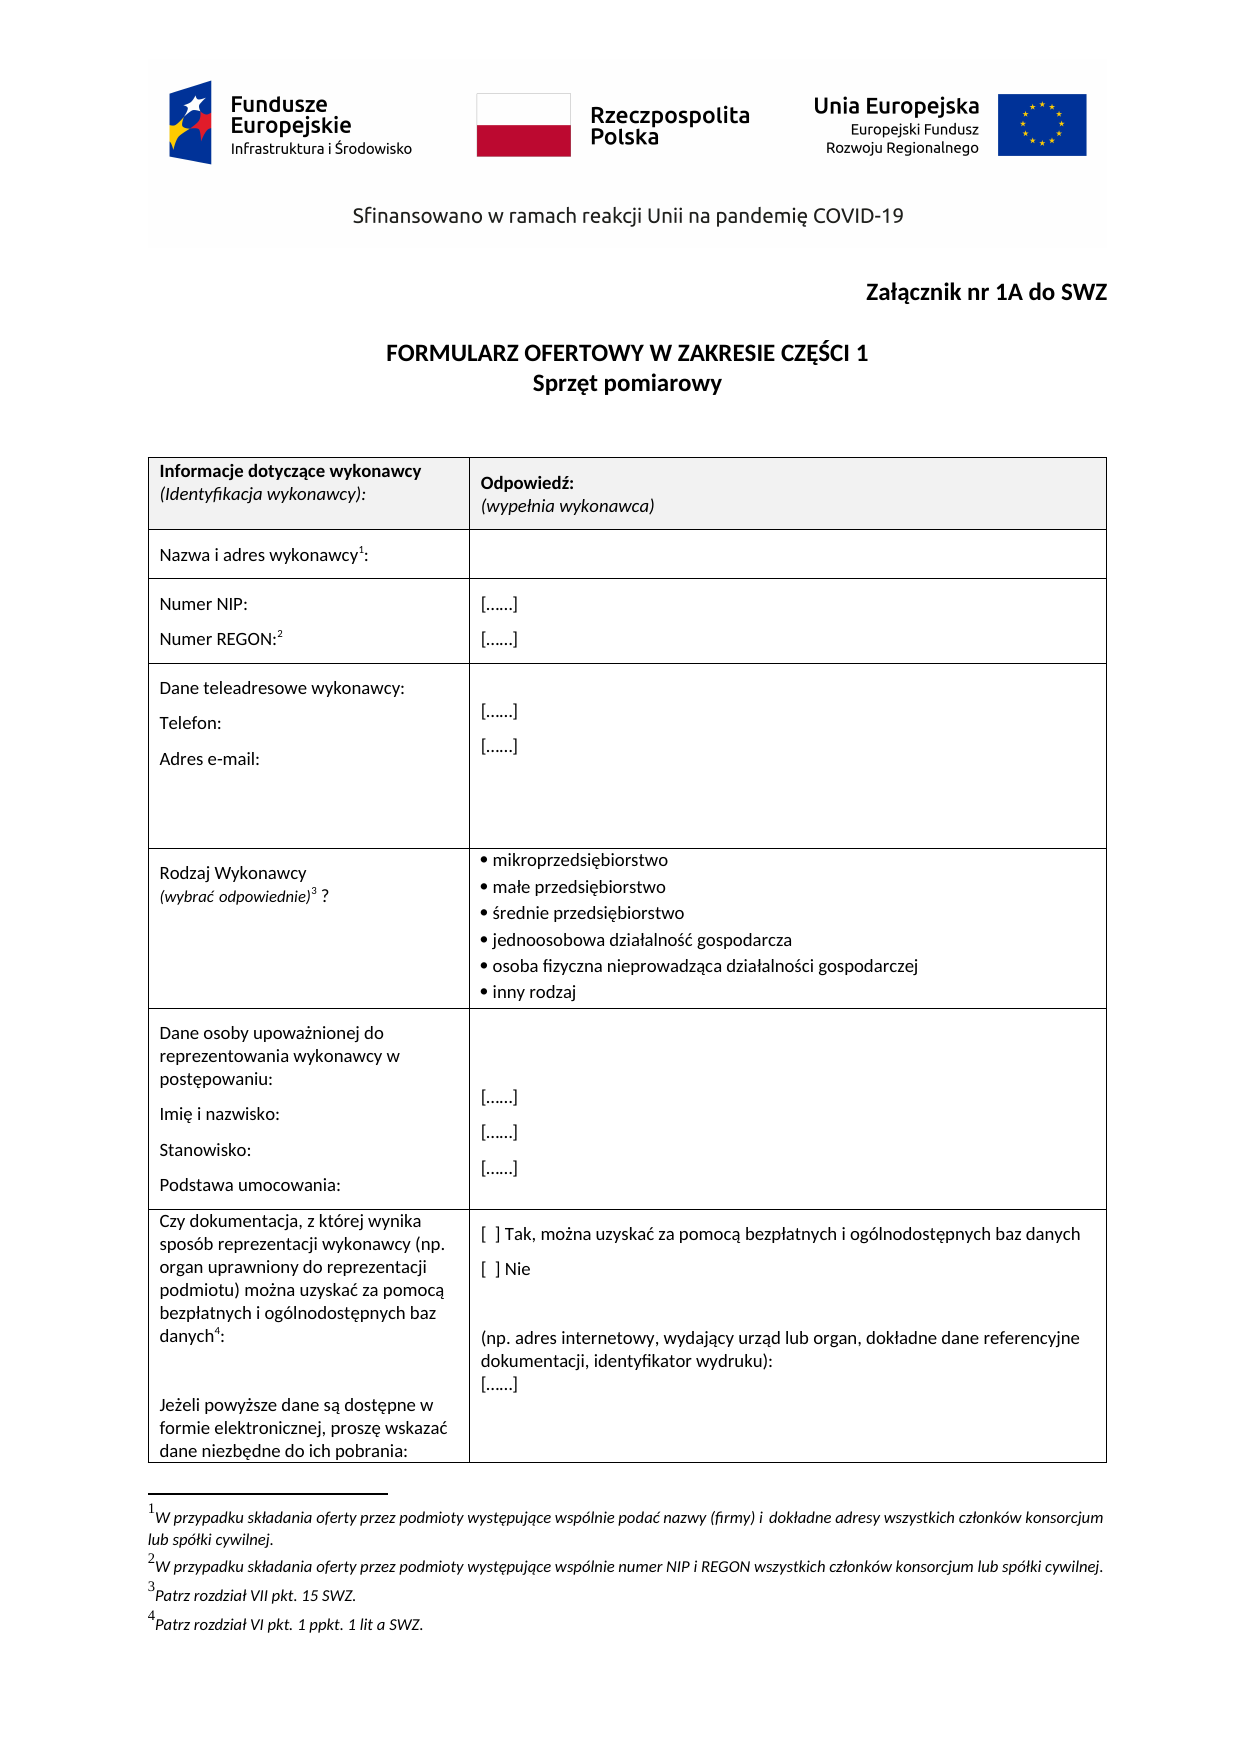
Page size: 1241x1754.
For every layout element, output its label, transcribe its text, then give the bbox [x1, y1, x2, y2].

text Sprzęt pomiarowy [148, 367, 1107, 398]
table_cell Rodzaj Wykonawcy (wybrać odpowiednie) ? [149, 849, 469, 1008]
table_header Informacje dotyczące wykonawcy (Identyfikacja wykonawcy): [149, 458, 469, 529]
picture [147, 59, 1108, 248]
table_cell [……] [……] [……] [470, 1009, 1106, 1209]
table_cell Numer NIP: Numer REGON: [149, 579, 469, 662]
table_cell Dane osoby upoważnionej do reprezentowania wykonawcy w postępowaniu: Imię i nazwisko: Stanowisko: Podstawa umocowania: [149, 1009, 469, 1209]
text FORMULARZ OFERTOWY W ZAKRESIE CZĘŚCI 1 [148, 337, 1107, 367]
table_cell Nazwa i adres wykonawcy: [149, 530, 469, 578]
table_cell [470, 530, 1106, 578]
table_cell Dane teleadresowe wykonawcy: Telefon: Adres e-mail: [149, 664, 469, 848]
text Załącznik nr 1A do SWZ [148, 276, 1107, 306]
table_cell [……] [……] [470, 579, 1106, 662]
table_cell [ ] Tak, można uzyskać za pomocą bezpłatnych i ogólnodostępnych baz danych [ ] Nie (np. adres internetowy, wydający urząd lub organ, dokładne dane referencyjne dokumentacji, identyfikator wydruku): [……] [470, 1210, 1106, 1462]
table_cell Czy dokumentacja, z której wynika sposób reprezentacji wykonawcy (np. organ uprawniony do reprezentacji podmiotu) można uzyskać za pomocą bezpłatnych i ogólnodostępnych baz danych: Jeżeli powyższe dane są dostępne w formie elektronicznej, proszę wskazać dane niezbędne do ich pobrania: [149, 1210, 469, 1462]
table_cell mikroprzedsiębiorstwo małe przedsiębiorstwo średnie przedsiębiorstwo jednoosobowa działalność gospodarcza osoba fizyczna nieprowadząca działalności gospodarczej inny rodzaj [470, 849, 1106, 1008]
table_cell [……] [……] [470, 664, 1106, 848]
table_header Odpowiedź: (wypełnia wykonawca) [470, 458, 1106, 529]
